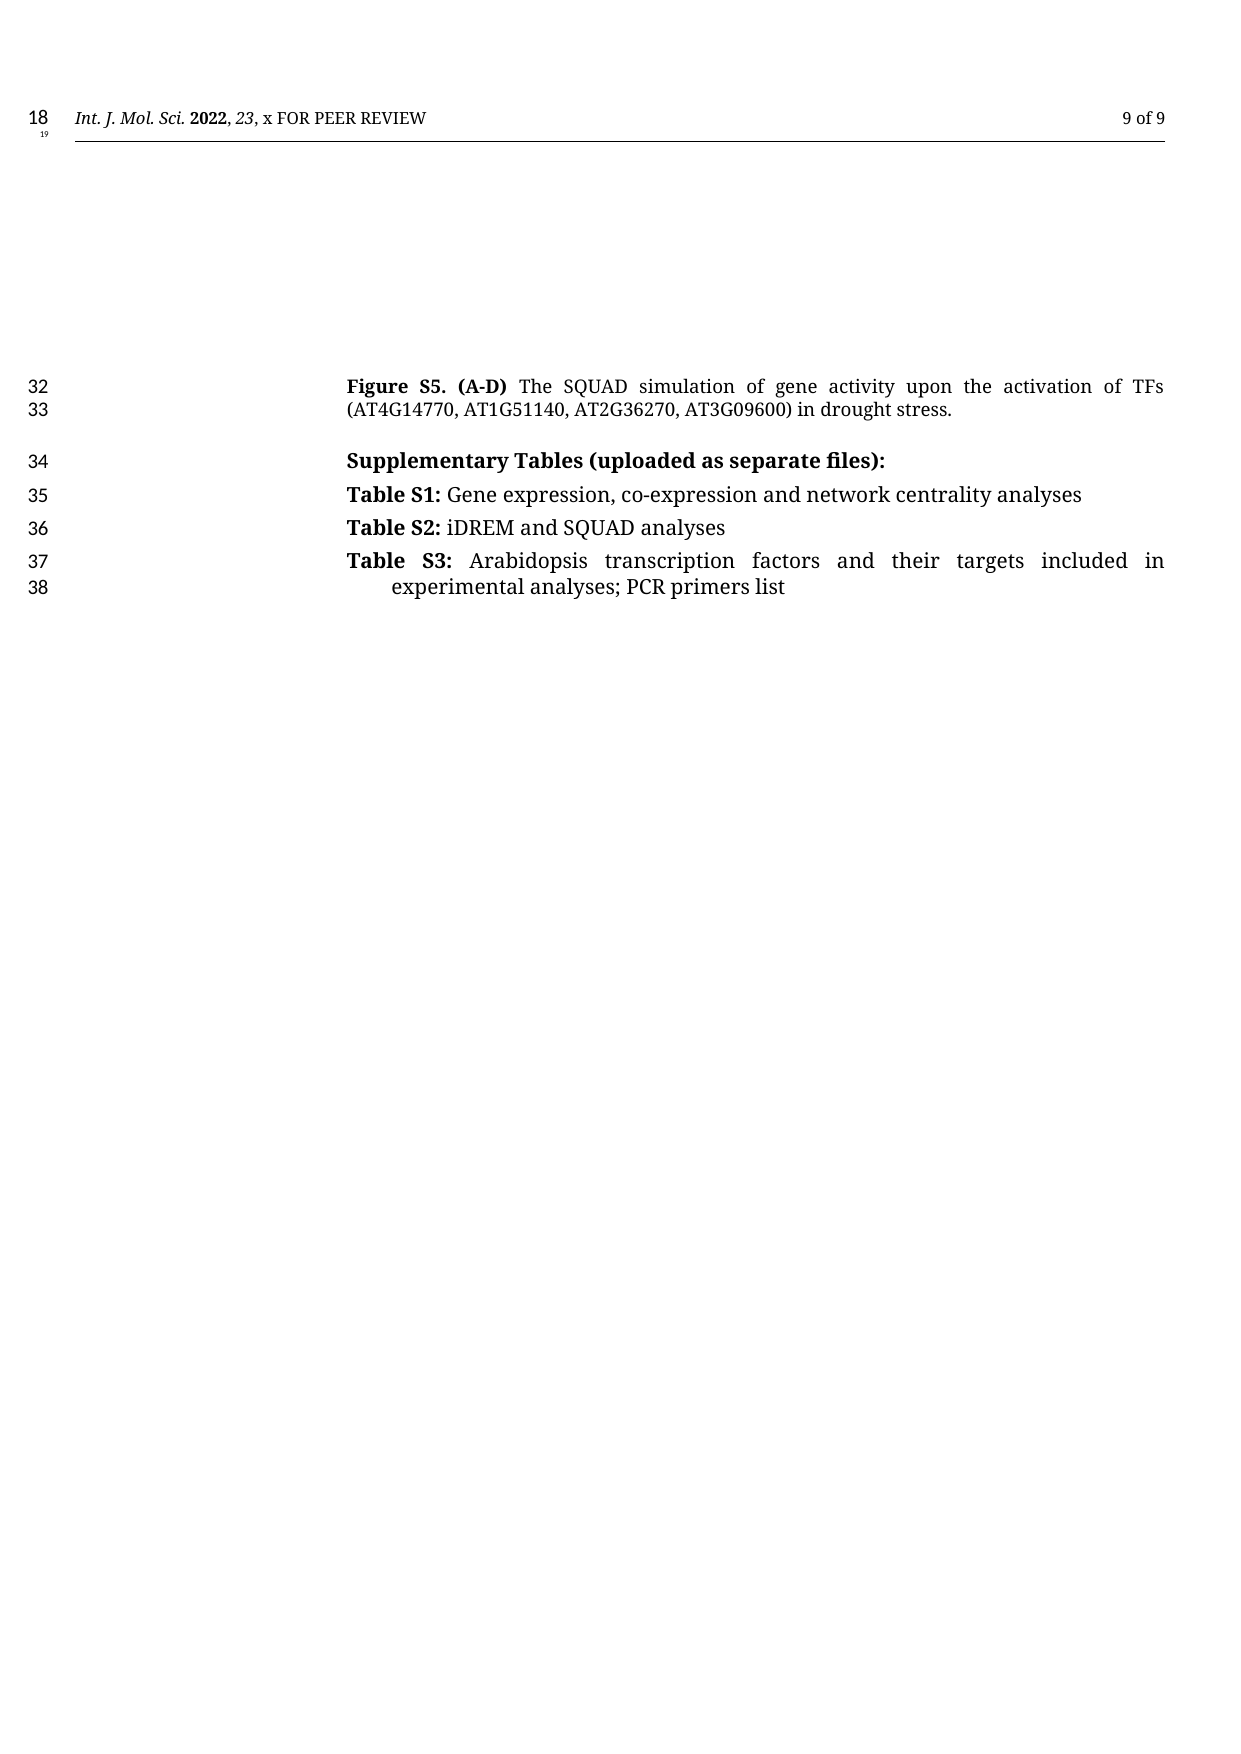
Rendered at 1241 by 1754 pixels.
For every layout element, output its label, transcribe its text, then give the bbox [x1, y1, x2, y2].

list Table S2: iDREM and SQUAD analyses [347, 514, 1165, 541]
subtitle Supplementary Tables (uploaded as separate files): [347, 447, 1165, 474]
list Table S3: Arabidopsis transcription factors and their targets included in experimental analyses; PCR primers list [347, 547, 1165, 601]
text Figure S5. (A-D) The SQUAD simulation of gene activity upon the activation of TFs (AT4G14770, AT1G51140, AT2G36270, AT3G09600) in drought stress. [347, 374, 1165, 422]
list Table S1: Gene expression, co-expression and network centrality analyses [347, 480, 1165, 507]
